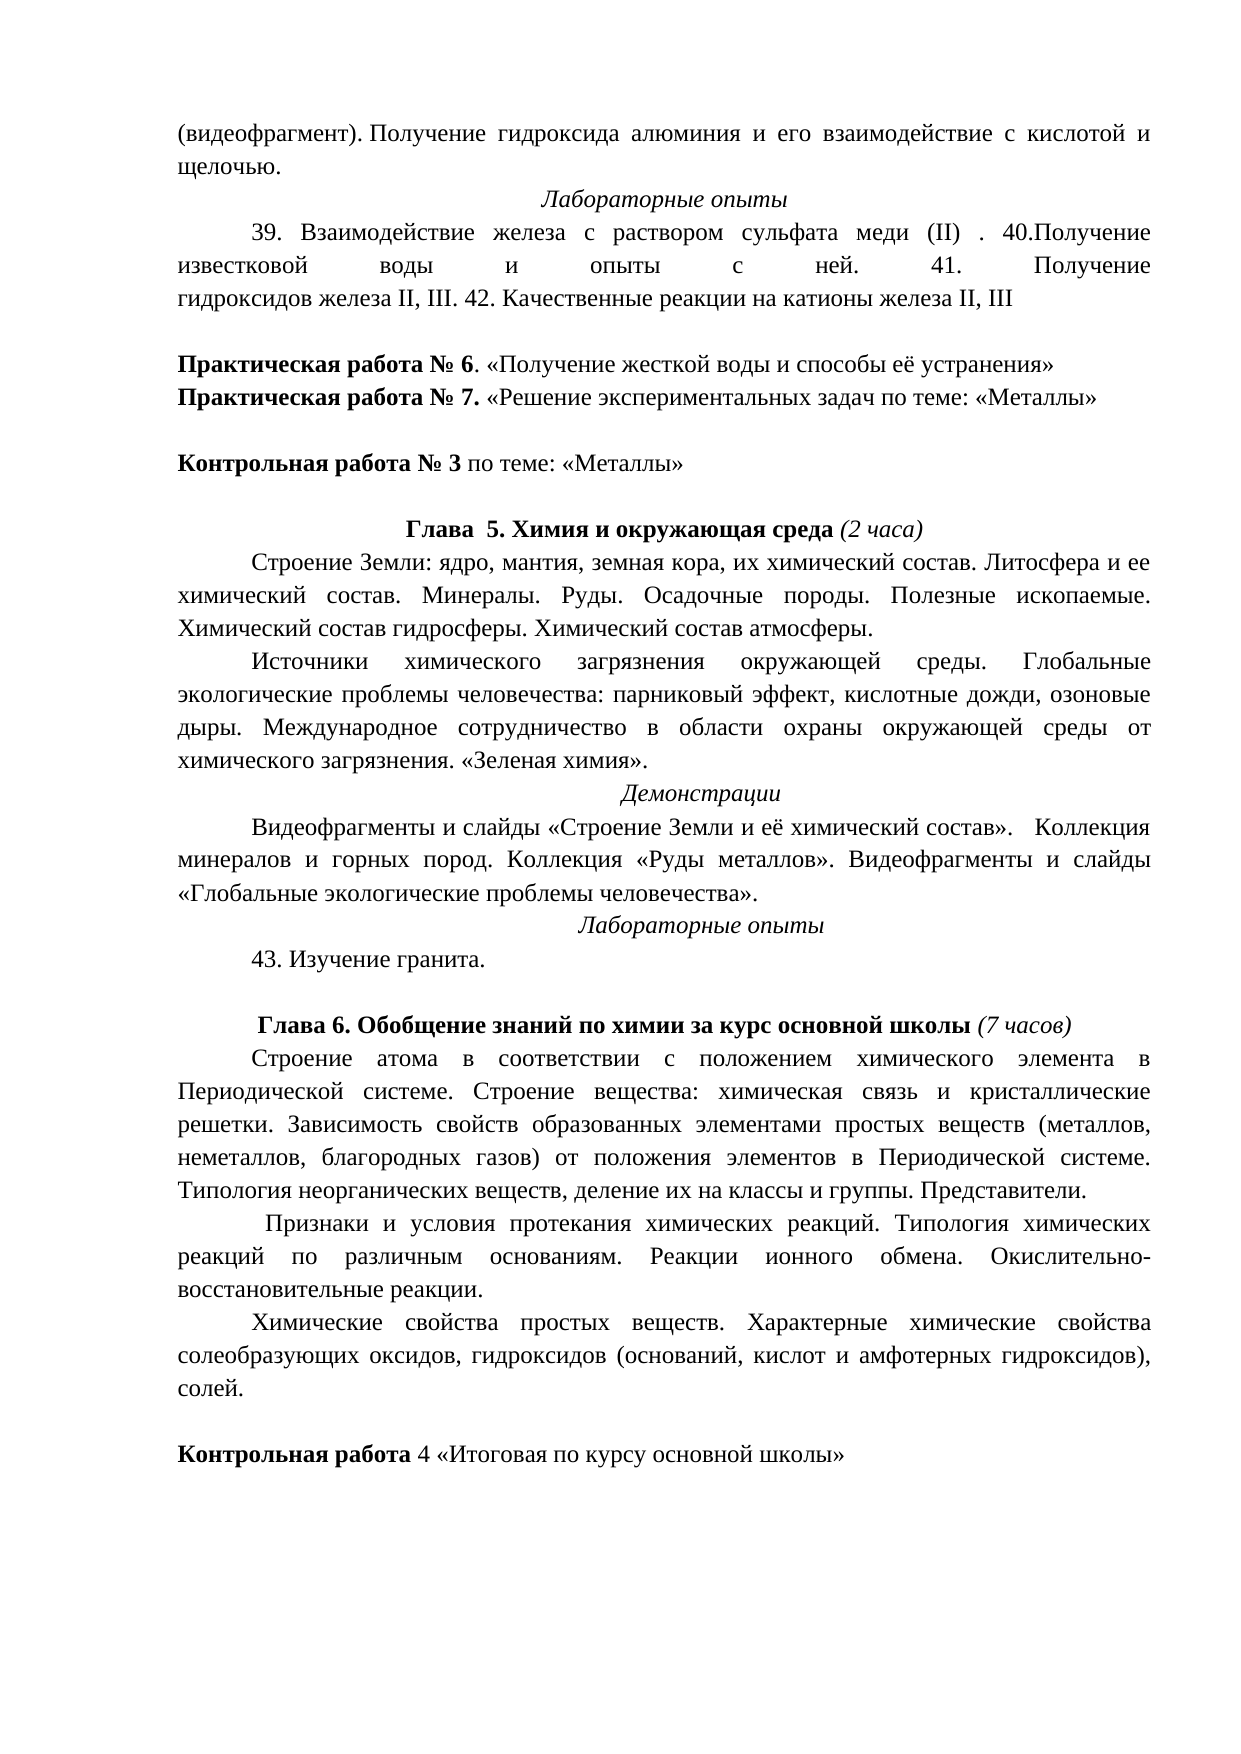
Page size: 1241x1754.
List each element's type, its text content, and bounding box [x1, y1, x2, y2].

text Глава 5. Химия и окружающая среда (2 часа) [177, 514, 1152, 543]
text 43. Изучение гранита. [177, 944, 1152, 972]
text Контрольная работа № 3 по теме: «Металлы» [177, 448, 1152, 477]
text Строение Земли: ядро, мантия, земная кора, их химический состав. Литосфера и ее химический состав. Минералы. Руды. Осадочные породы. Полезные ископаемые. Химический состав гидросферы. Химический состав атмосферы. [177, 547, 1152, 642]
text Практическая работа № 6. «Получение жесткой воды и способы её устранения» [177, 349, 1152, 378]
text 39. Взаимодействие железа с раствором сульфата меди (II) . 40.Получение известковой воды и опыты с ней. 41. Получение гидроксидов железа II, III. 42. Качественные реакции на катионы железа II, III [177, 217, 1152, 312]
text Демонстрации [177, 778, 1152, 807]
text Контрольная работа 4 «Итоговая по курсу основной школы» [177, 1439, 1152, 1468]
text Источники химического загрязнения окружающей среды. Глобальные экологические проблемы человечества: парниковый эффект, кислотные дожди, озоновые дыры. Международное сотрудничество в области охраны окружающей среды от химического загрязнения. «Зеленая химия». [177, 646, 1152, 774]
text Строение атома в соответствии с положением химического элемента в Периодической системе. Строение вещества: химическая связь и кристаллические решетки. Зависимость свойств образованных элементами простых веществ (металлов, неметаллов, благородных газов) от положения элементов в Периодической системе. Типология неорганических веществ, деление их на классы и группы. Представители. [177, 1043, 1152, 1203]
text Признаки и условия протекания химических реакций. Типология химических реакций по различным основаниям. Реакции ионного обмена. Окислительно-восстановительные реакции. [177, 1208, 1152, 1303]
text Видеофрагменты и слайды «Строение Земли и её химический состав». Коллекция минералов и горных пород. Коллекция «Руды металлов». Видеофрагменты и слайды «Глобальные экологические проблемы человечества». [177, 812, 1152, 906]
text Лабораторные опыты [177, 911, 1152, 939]
text Глава 6. Обобщение знаний по химии за курс основной школы (7 часов) [177, 1010, 1152, 1038]
text Практическая работа № 7. «Решение экспериментальных задач по теме: «Металлы» [177, 382, 1152, 411]
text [177, 118, 1152, 180]
text Химические свойства простых веществ. Характерные химические свойства солеобразующих оксидов, гидроксидов (оснований, кислот и амфотерных гидроксидов), солей. [177, 1307, 1152, 1402]
text Лабораторные опыты [177, 184, 1152, 213]
